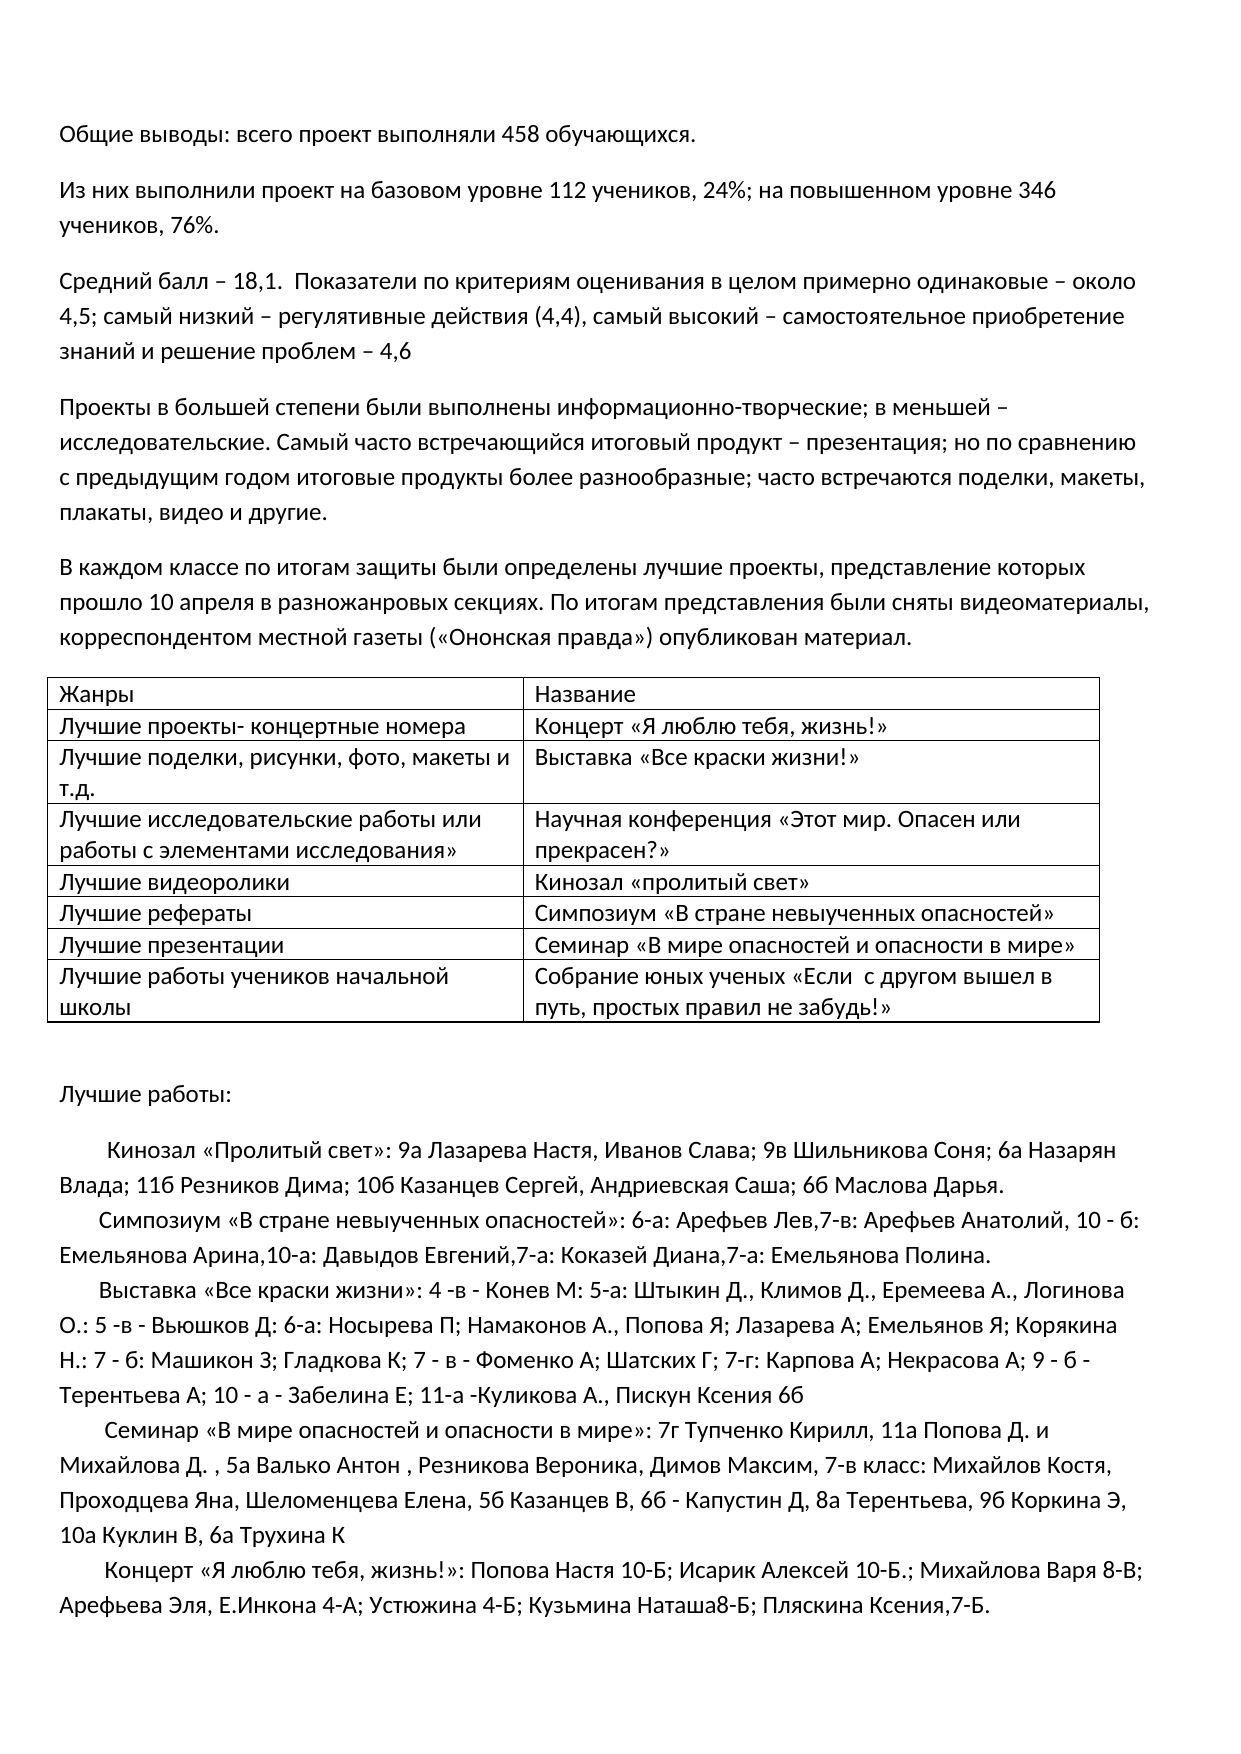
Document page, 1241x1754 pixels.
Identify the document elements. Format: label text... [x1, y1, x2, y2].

table_cell Лучшие видеоролики [48, 866, 523, 896]
table_cell Научная конференция «Этот мир. Опасен или прекрасен?» [524, 804, 1099, 864]
text В каждом классе по итогам защиты были определены лучшие проекты, представление которых прошло 10 апреля в разножанровых секциях. По итогам представления были сняты видеоматериалы, корреспондентом местной газеты («Ононская правда») опубликован материал. [59, 551, 1152, 652]
table_cell Лучшие поделки, рисунки, фото, макеты и т.д. [48, 741, 523, 802]
table_cell Собрание юных ученых «Если с другом вышел в путь, простых правил не забудь!» [524, 960, 1099, 1021]
table_cell Выставка «Все краски жизни!» [524, 741, 1099, 802]
text Общие выводы: всего проект выполняли 458 обучающихся. [59, 118, 1152, 149]
table_header Название [524, 678, 1099, 709]
table_cell Симпозиум «В стране невыученных опасностей» [524, 897, 1099, 928]
table_cell Лучшие проекты- концертные номера [48, 710, 523, 740]
table_cell Концерт «Я люблю тебя, жизнь!» [524, 710, 1099, 740]
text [59, 1134, 1152, 1619]
table_header Жанры [48, 678, 523, 709]
table_cell Семинар «В мире опасностей и опасности в мире» [524, 929, 1099, 959]
table_cell Лучшие рефераты [48, 897, 523, 928]
text Из них выполнили проект на базовом уровне 112 учеников, 24%; на повышенном уровне 346 учеников, 76%. [59, 174, 1152, 239]
table_cell Кинозал «пролитый свет» [524, 866, 1099, 896]
table_cell Лучшие презентации [48, 929, 523, 959]
text Проекты в большей степени были выполнены информационно-творческие; в меньшей – исследовательские. Самый часто встречающийся итоговый продукт – презентация; но по сравнению с предыдущим годом итоговые продукты более разнообразные; часто встречаются поделки, макеты, плакаты, видео и другие. [59, 391, 1152, 526]
text Лучшие работы: [59, 1078, 1152, 1109]
text Средний балл – 18,1. Показатели по критериям оценивания в целом примерно одинаковые – около 4,5; самый низкий – регулятивные действия (4,4), самый высокий – самостоятельное приобретение знаний и решение проблем – 4,6 [59, 265, 1152, 365]
table_cell Лучшие исследовательские работы или работы с элементами исследования» [48, 804, 523, 864]
table_cell Лучшие работы учеников начальной школы [48, 960, 523, 1021]
